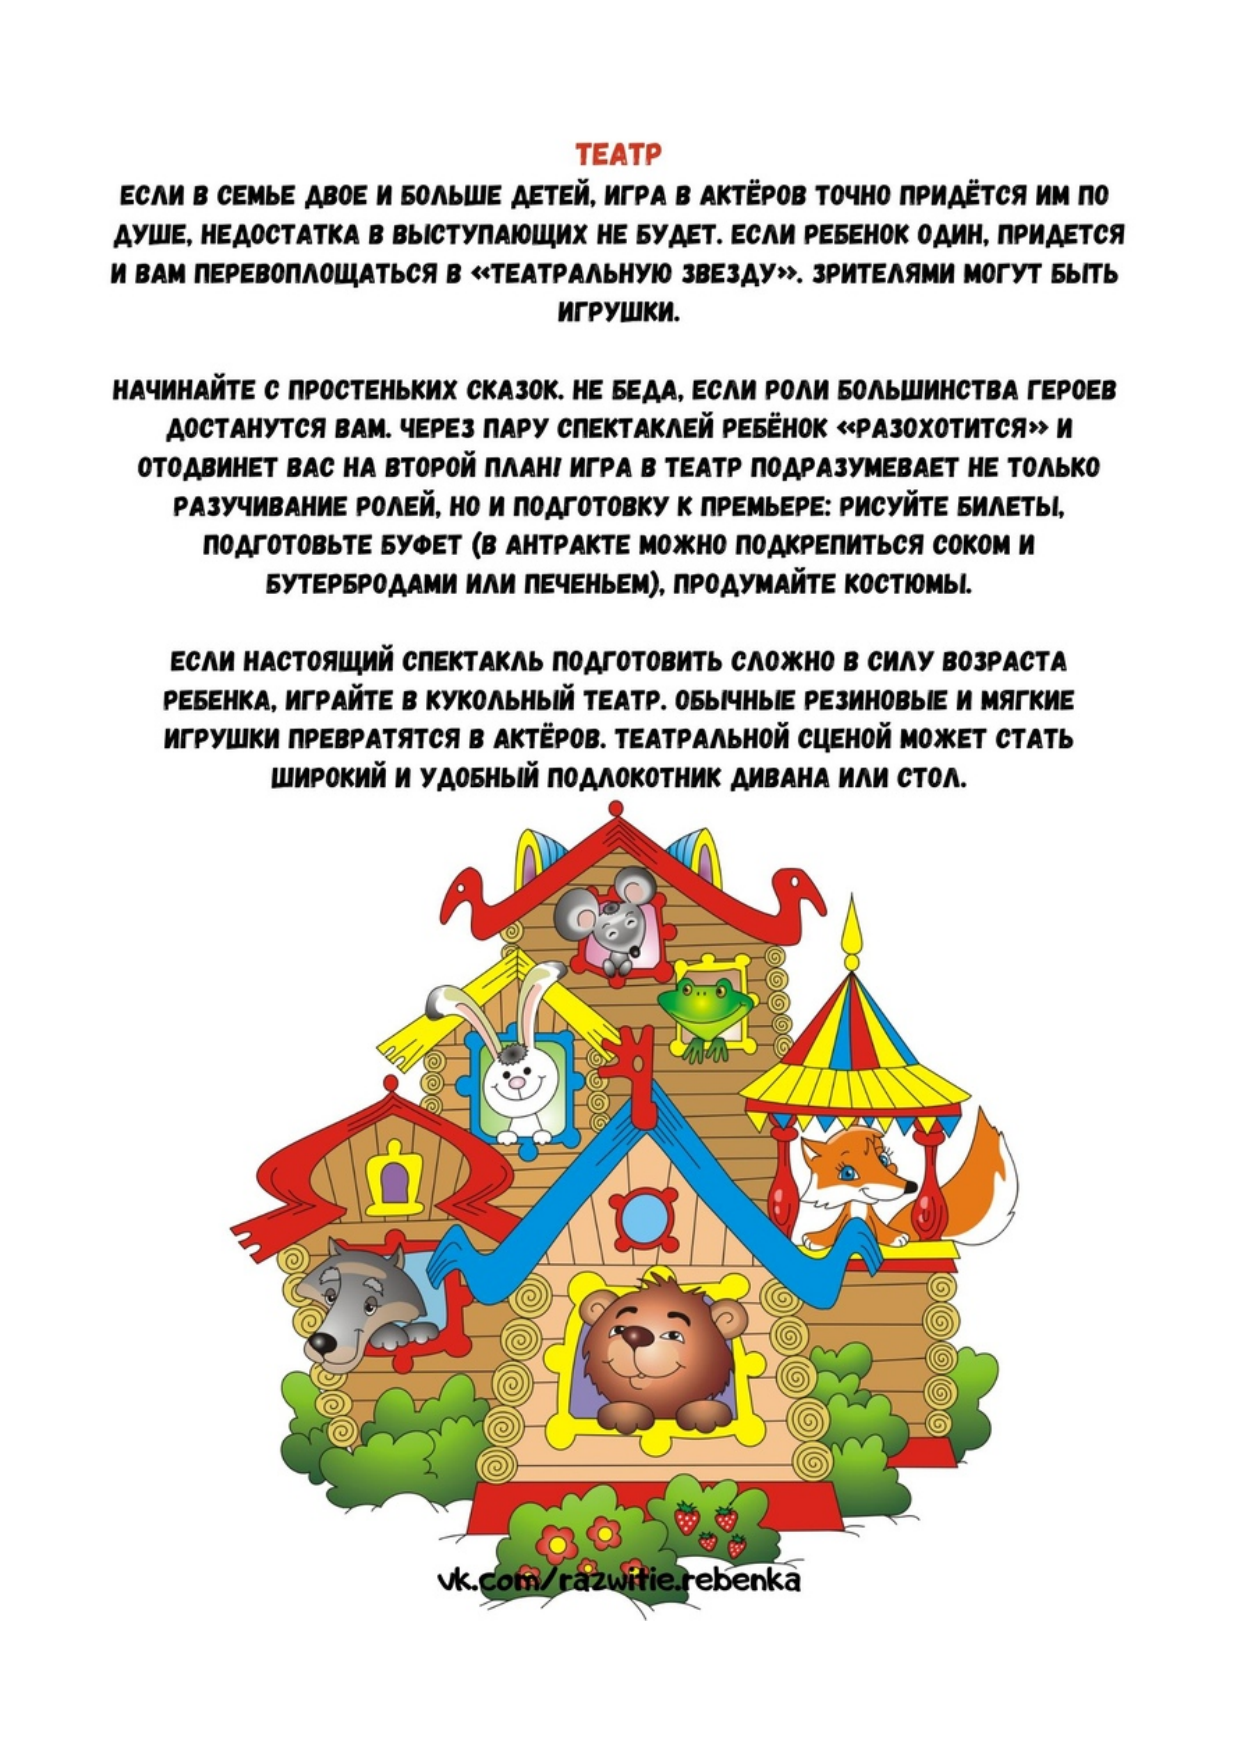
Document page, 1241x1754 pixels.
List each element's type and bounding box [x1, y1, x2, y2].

picture [88, 118, 1152, 1621]
